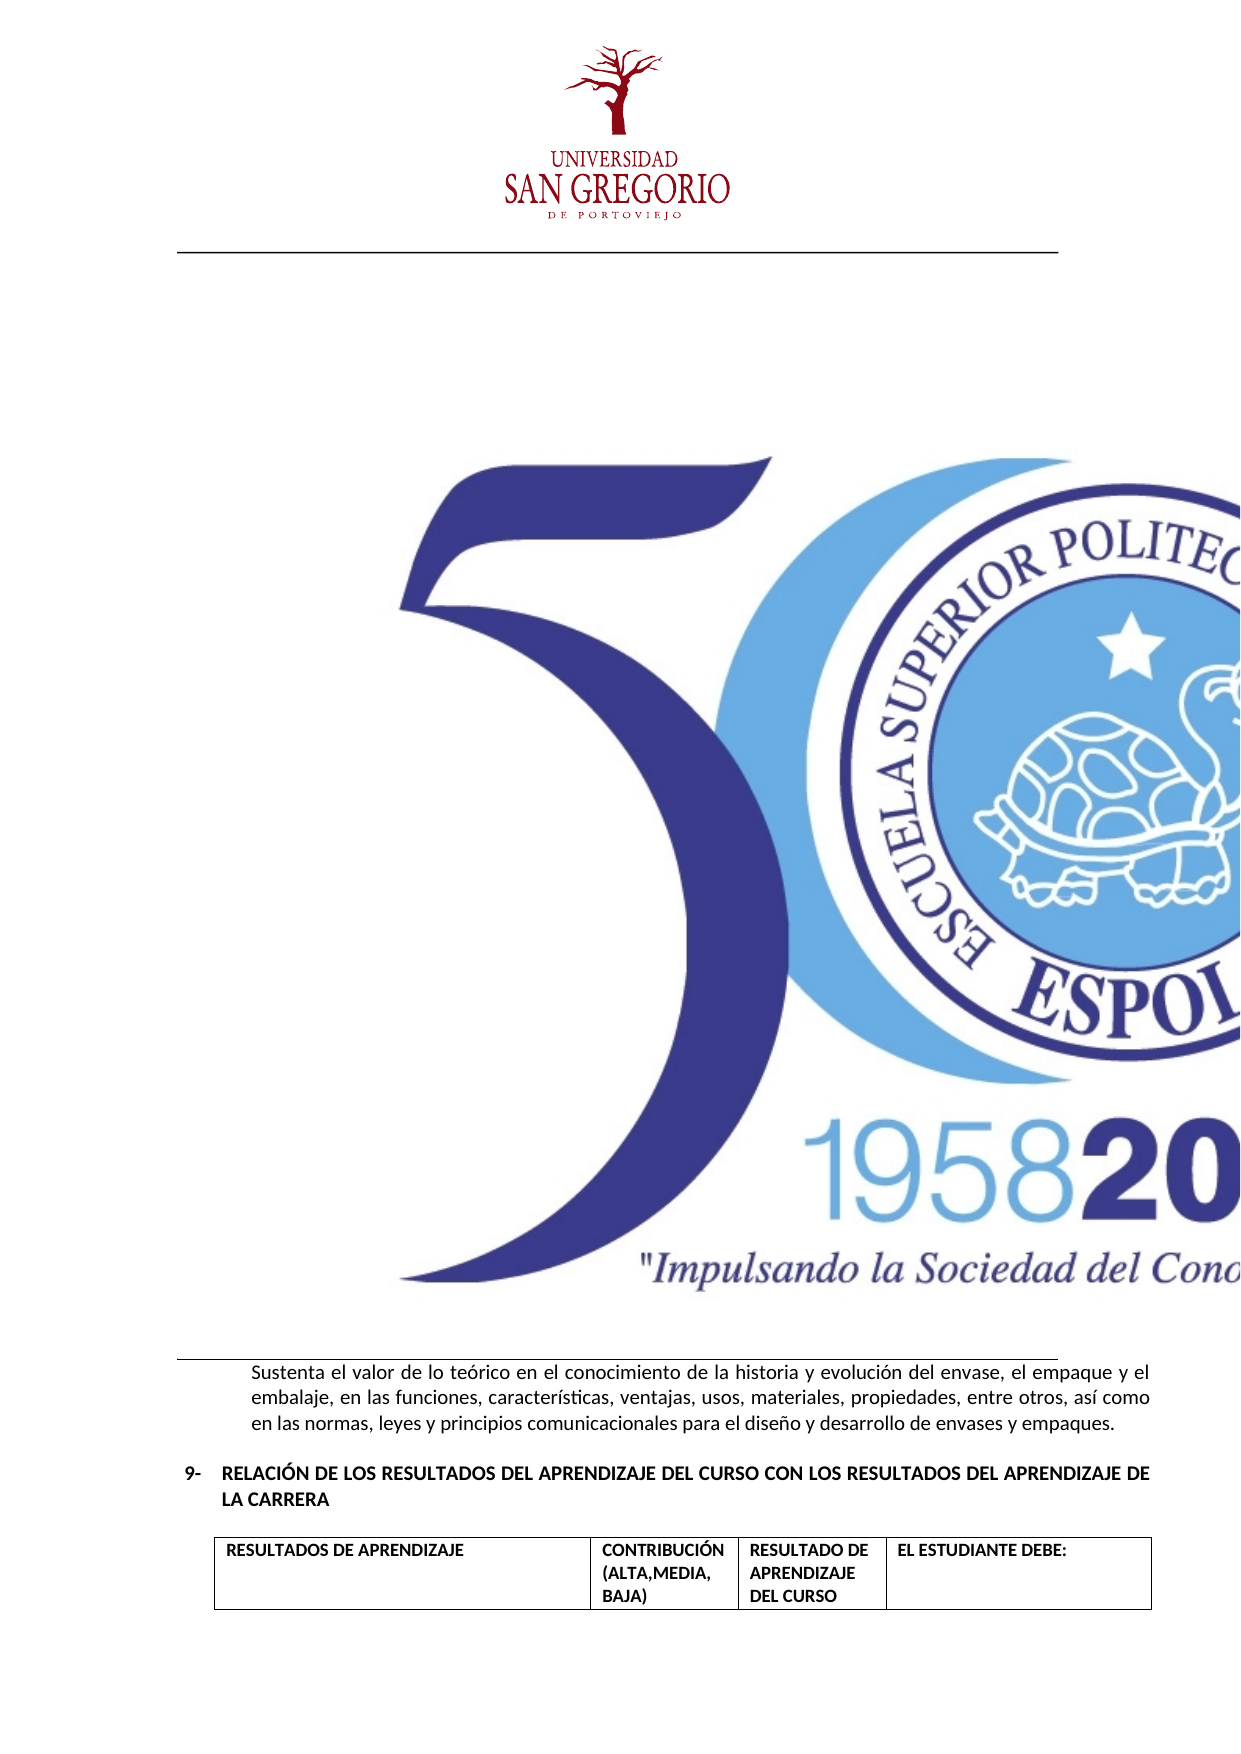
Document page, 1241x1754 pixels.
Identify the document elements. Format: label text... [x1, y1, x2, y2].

table_header RESULTADO DE APRENDIZAJE DEL CURSO [739, 1538, 886, 1609]
list RELACIÓN DE LOS RESULTADOS DEL APRENDIZAJE DEL CURSO CON LOS RESULTADOS DEL APRENDIZAJE DE LA CARRERA [184, 1461, 1152, 1511]
text Sustenta el valor de lo teórico en el conocimiento de la historia y evolución del envase, el empaque y el embalaje, en las funciones, características, ventajas, usos, materiales, propiedades, entre otros, así como en las normas, leyes y principios comunicacionales para el diseño y desarrollo de envases y empaques. [251, 1359, 1152, 1435]
picture [177, 275, 1241, 1359]
table_header RESULTADOS DE APRENDIZAJE [215, 1538, 590, 1609]
table_header CONTRIBUCIÓN (ALTA,MEDIA, BAJA) [591, 1538, 738, 1609]
table_header EL ESTUDIANTE DEBE: [887, 1538, 1151, 1609]
